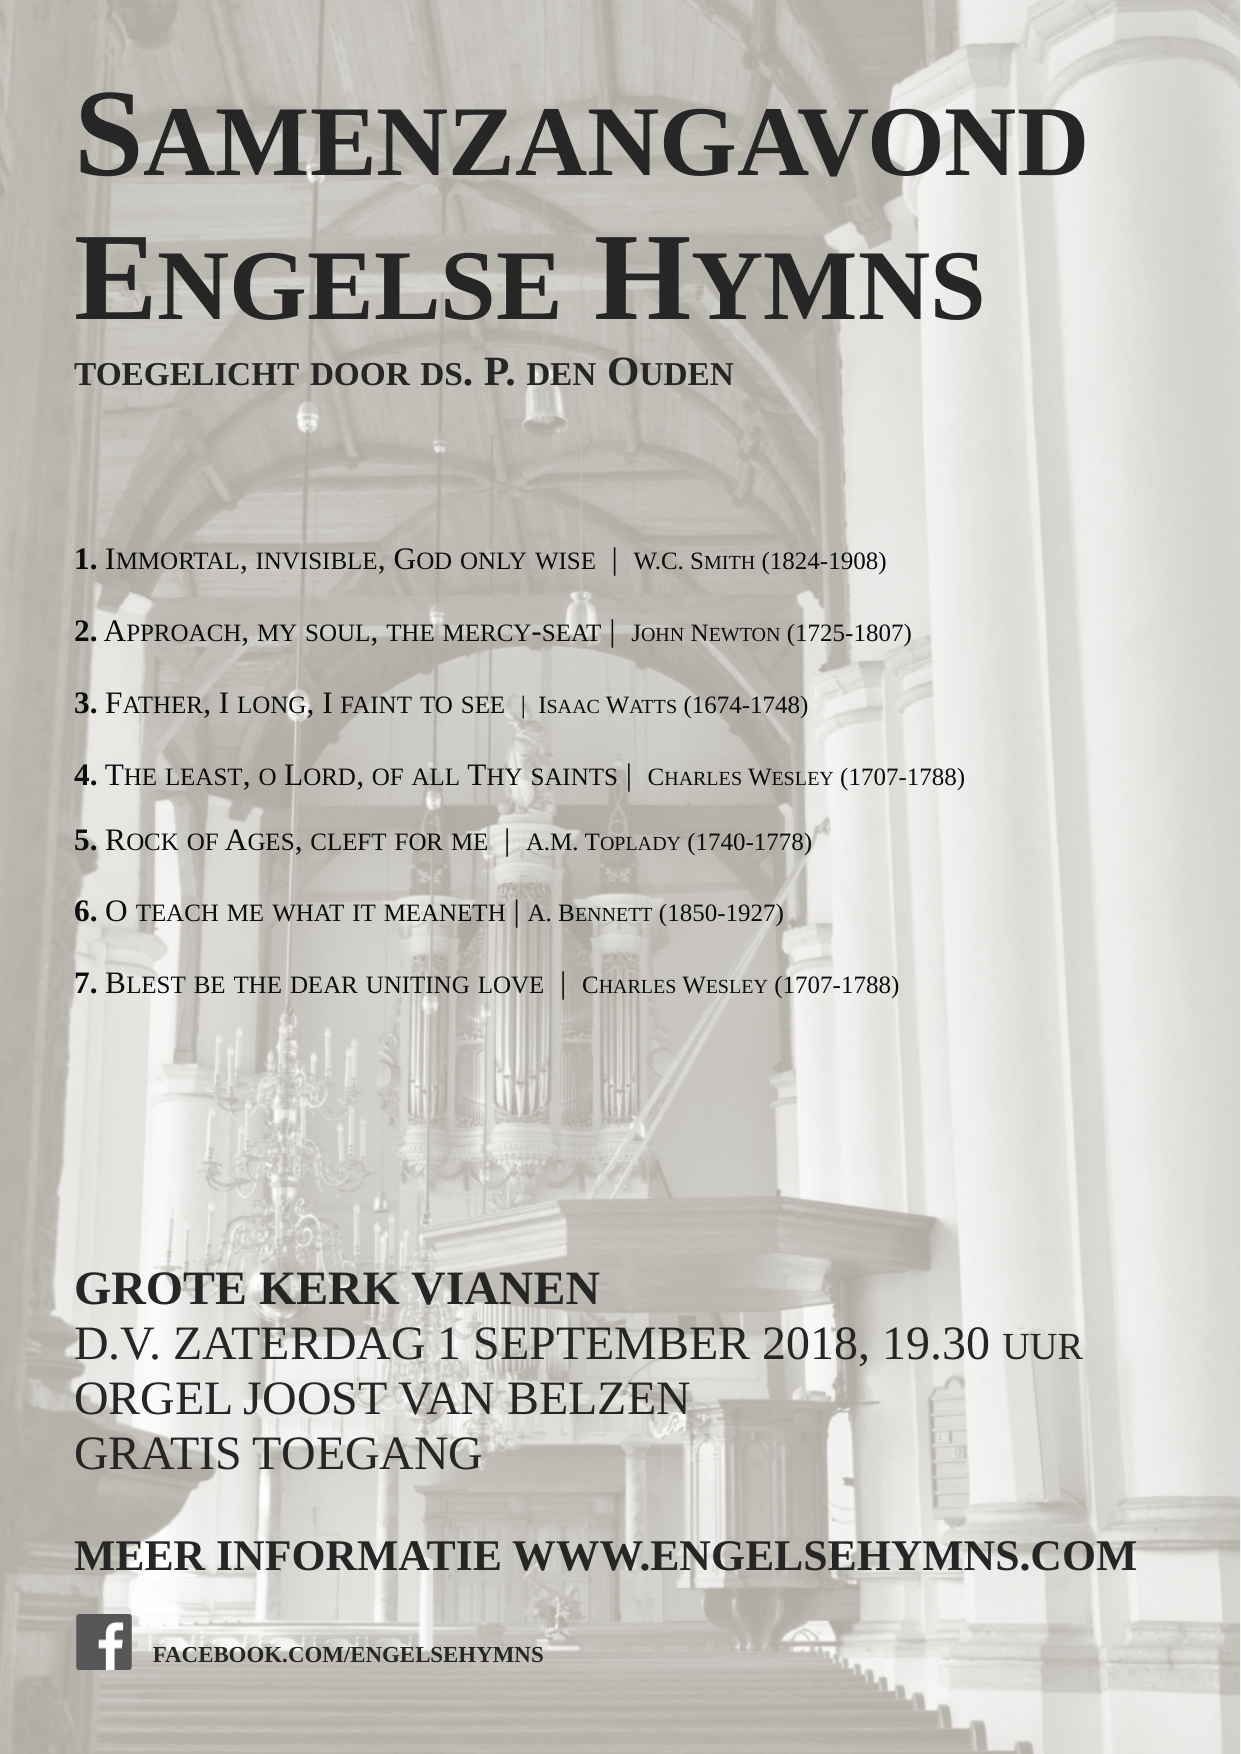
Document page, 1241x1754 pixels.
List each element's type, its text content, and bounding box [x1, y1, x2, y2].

text 7. Blest be the dear uniting love | Charles Wesley (1707-1788) [74, 964, 1167, 1001]
text 6. O teach me what it meaneth | A. Bennett (1850-1927) [74, 893, 1167, 929]
text Engelse Hymns [74, 203, 1167, 346]
text GROTE KERK VIANEN [74, 1259, 1167, 1314]
text MEER INFORMATIE WWW.ENGELSEHYMNS.COM [74, 1530, 1167, 1580]
text 1. Immortal, invisible, God only wise | W.C. Smith (1824-1908) [74, 541, 1167, 576]
text 3. Father, I long, I faint to see | Isaac Watts (1674-1748) [74, 684, 1167, 720]
text 4. The least, o Lord, of all Thy saints | Charles Wesley (1707-1788) [74, 756, 1167, 792]
text 5. Rock of Ages, cleft for me | A.M. Toplady (1740-1778) [74, 821, 1167, 857]
text ORGEL JOOST VAN BELZEN [74, 1369, 1167, 1424]
text GRATIS TOEGANG [74, 1424, 1167, 1480]
text D.V. ZATERDAG 1 SEPTEMBER 2018, 19.30 uur [74, 1314, 1167, 1369]
text Samenzangavond [74, 59, 1167, 203]
text 2. Approach, my soul, the mercy-seat | John Newton (1725-1807) [74, 612, 1167, 648]
text toegelicht door ds. P. den Ouden [74, 346, 1167, 394]
